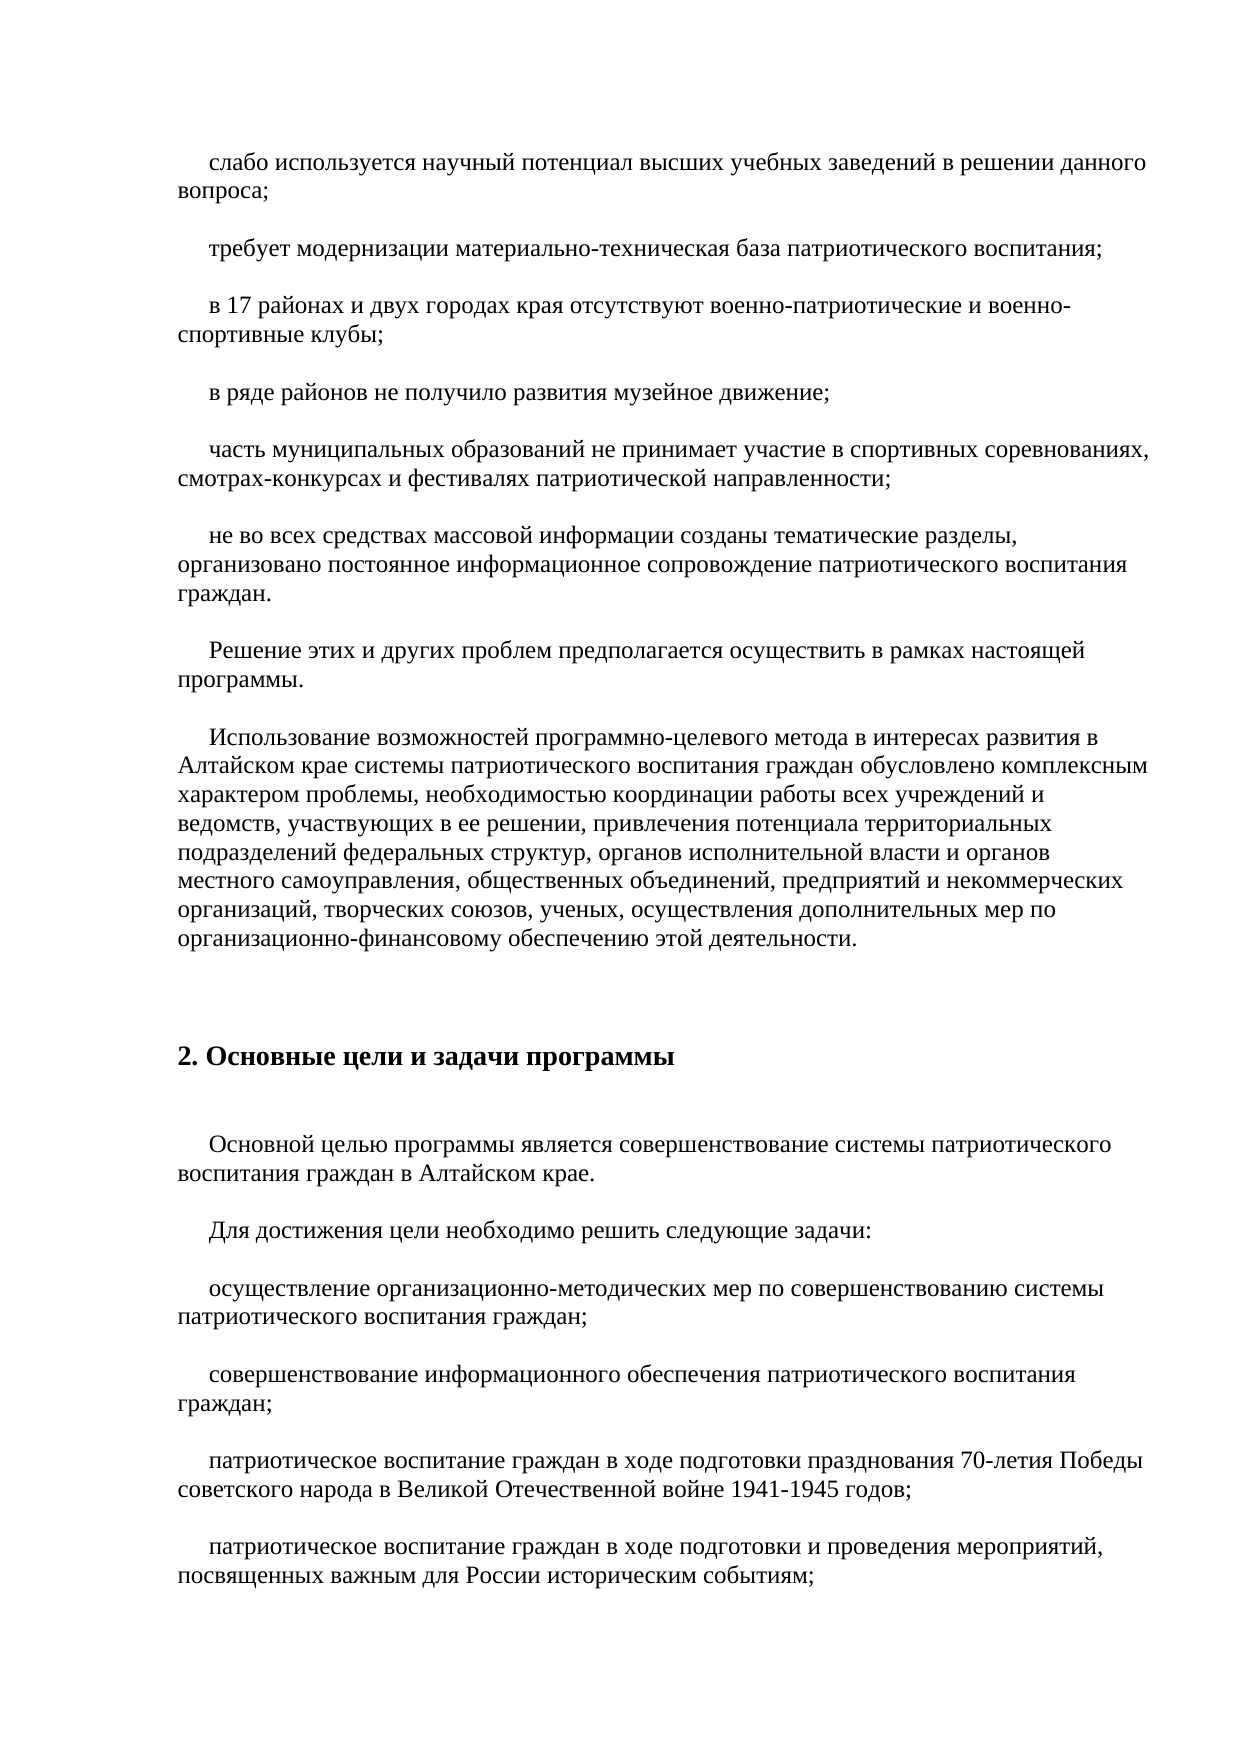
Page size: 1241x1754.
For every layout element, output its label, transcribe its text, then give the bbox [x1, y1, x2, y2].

text 2. Основные цели и задачи программы [177, 1038, 1152, 1071]
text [177, 118, 1152, 1009]
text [177, 1100, 1152, 1618]
